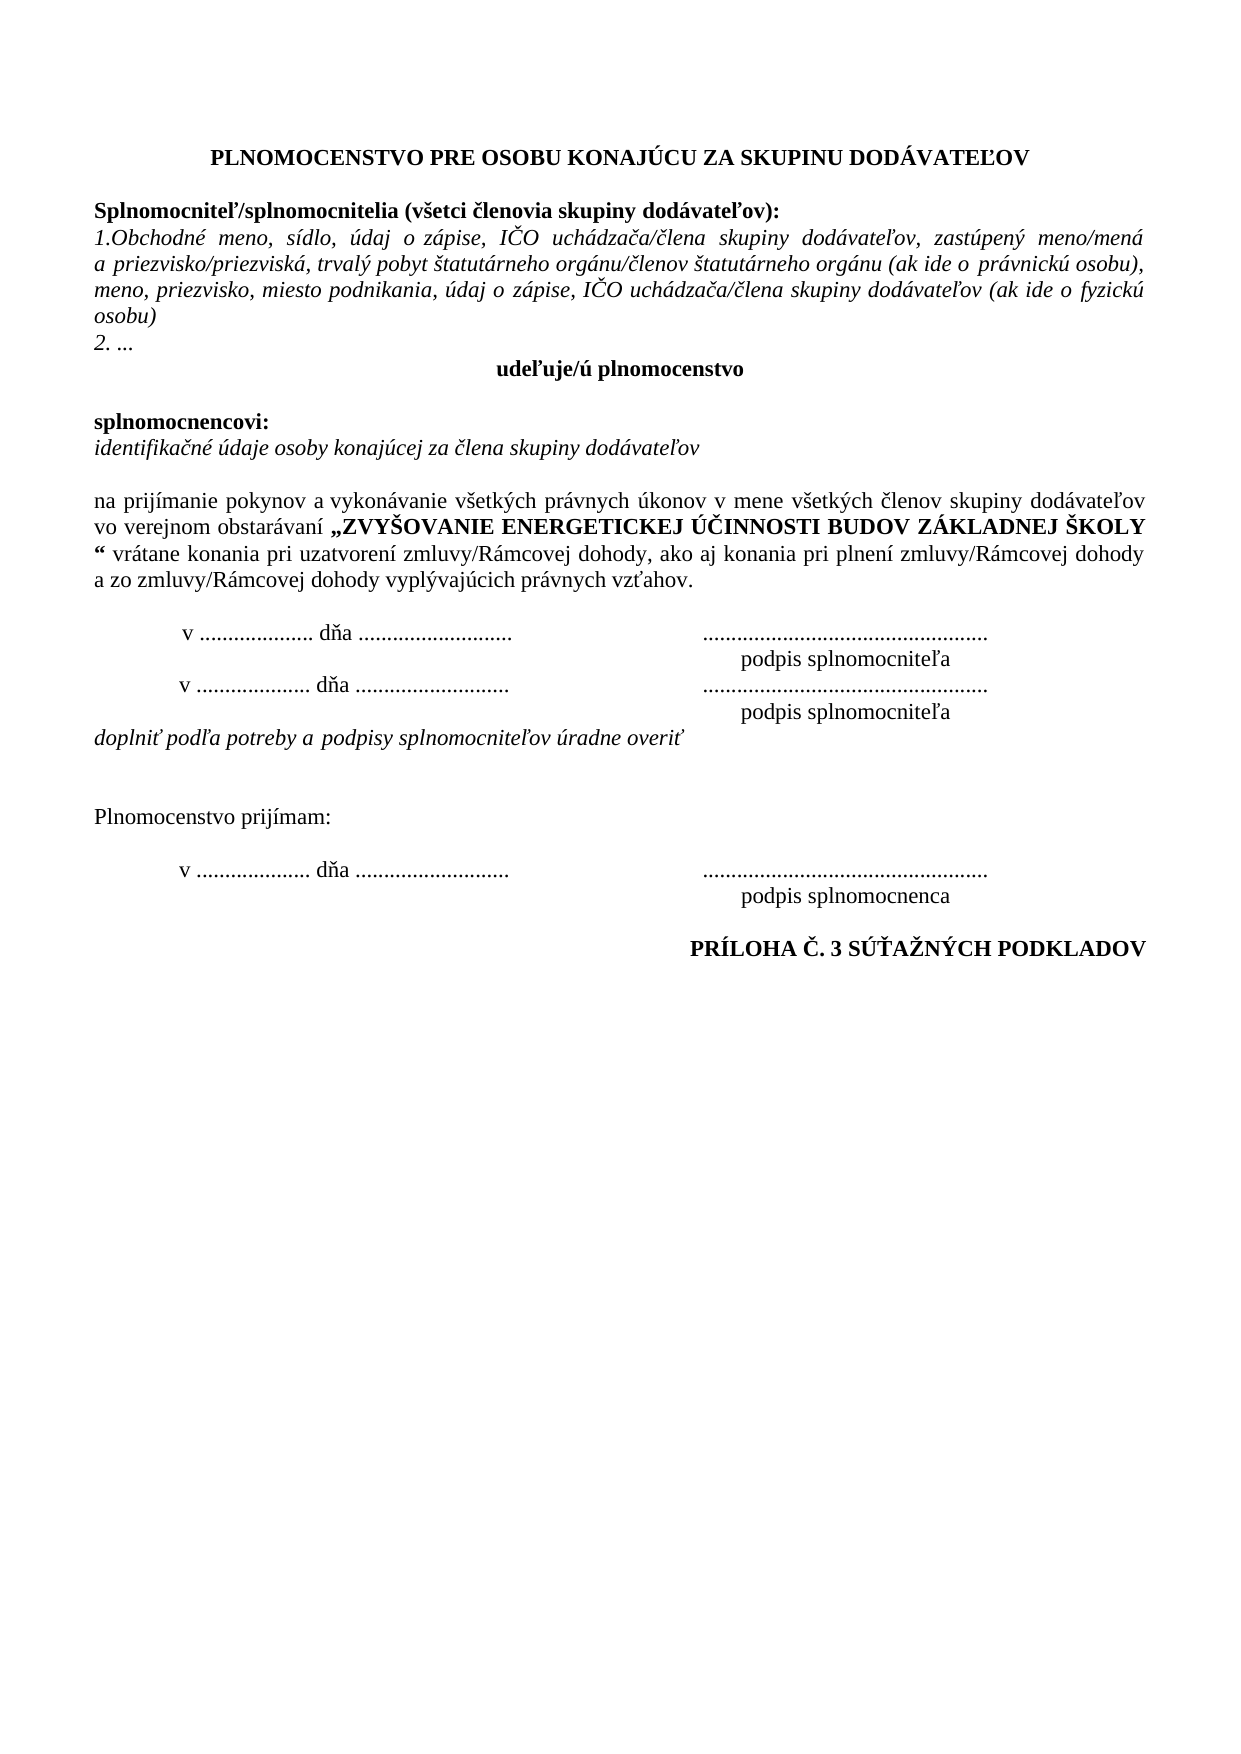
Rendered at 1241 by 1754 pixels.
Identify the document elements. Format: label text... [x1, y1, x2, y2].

text Plnomocenstvo pre osobu konajúcu za skupinu dodávateľov [94, 144, 1146, 171]
table_cell v .................... dňa ........................... [94, 672, 595, 724]
table_header .................................................. podpis splnomocnenca [595, 856, 1096, 909]
text splnomocnencovi: [94, 408, 1146, 434]
text 1.Obchodné meno, sídlo, údaj o zápise, IČO uchádzača/člena skupiny dodávateľov, zastúpený meno/mená a priezvisko/priezviská, trvalý pobyt štatutárneho orgánu/členov štatutárneho orgánu (ak ide o právnickú osobu), meno, priezvisko, miesto podnikania, údaj o zápise, IČO uchádzača/člena skupiny dodávateľov (ak ide o fyzickú osobu) [94, 223, 1146, 329]
text identifikačné údaje osoby konajúcej za člena skupiny dodávateľov [94, 434, 1146, 461]
text 2. ... [94, 329, 1146, 355]
table_header v .................... dňa ........................... [94, 619, 595, 672]
text udeľuje/ú plnomocenstvo [94, 355, 1146, 382]
text Plnomocenstvo prijímam: [94, 803, 1146, 830]
table_header v .................... dňa ........................... [94, 856, 595, 909]
table_header .................................................. podpis splnomocniteľa [595, 619, 1096, 672]
text doplniť podľa potreby a podpisy splnomocniteľov úradne overiť [94, 724, 1146, 751]
text Splnomocniteľ/splnomocnitelia (všetci členovia skupiny dodávateľov): [94, 197, 1146, 223]
table_cell .................................................. podpis splnomocniteľa [595, 672, 1096, 724]
text na prijímanie pokynov a vykonávanie všetkých právnych úkonov v mene všetkých členov skupiny dodávateľov vo verejnom obstarávaní „ZVYŠOVANIE ENERGETICKEJ ÚČINNOSTI BUDOV ZÁKLADNEJ ŠKOLY “ vrátane konania pri uzatvorení zmluvy/Rámcovej dohody, ako aj konania pri plnení zmluvy/Rámcovej dohody a zo zmluvy/Rámcovej dohody vyplývajúcich právnych vzťahov. [94, 487, 1146, 592]
text Príloha č. 3 súťažných podkladov [94, 935, 1146, 961]
